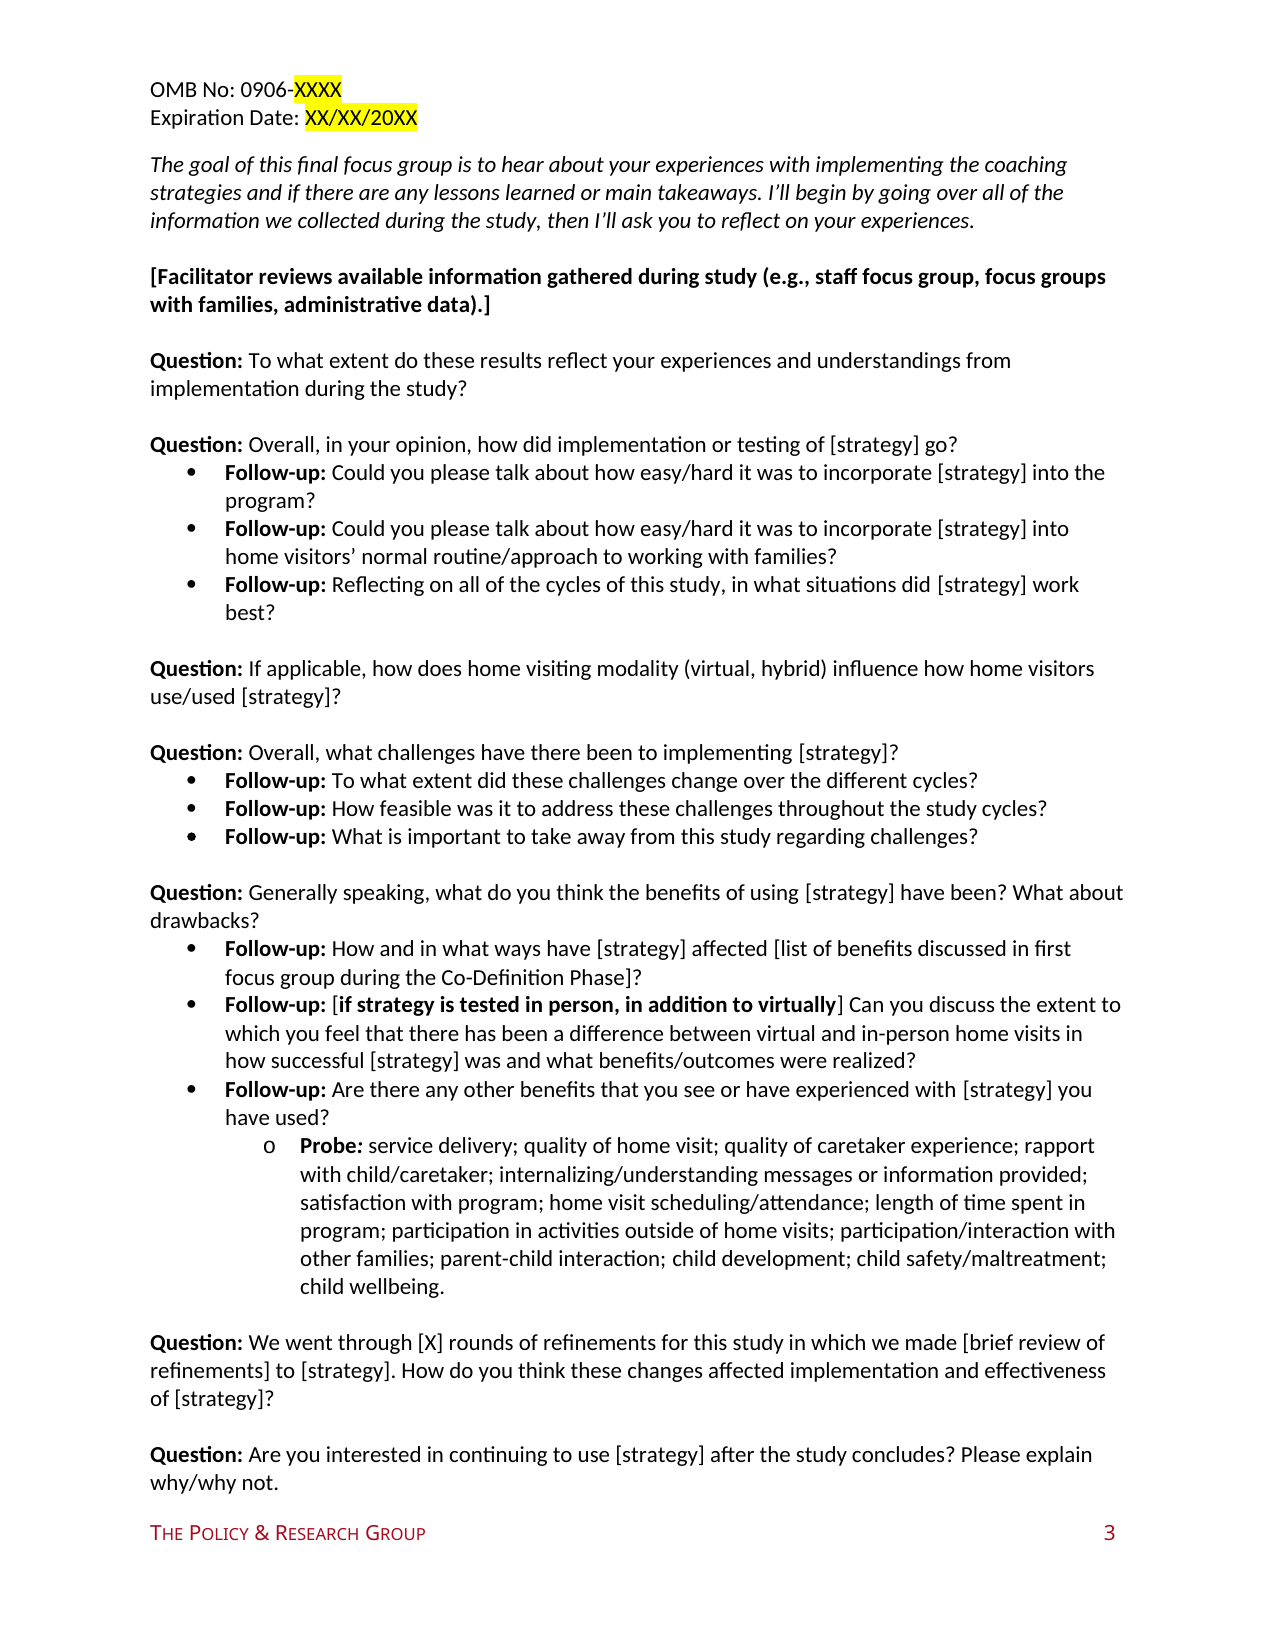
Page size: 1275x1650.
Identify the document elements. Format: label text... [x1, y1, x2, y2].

text [Facilitator reviews available information gathered during study (e.g., staff focus group, focus groups with families, administrative data).] [150, 262, 1125, 318]
list Follow-up: How and in what ways have [strategy] affected [list of benefits discussed in first focus group during the Co-Definition Phase]? [187, 934, 1125, 991]
text Question: We went through [X] rounds of refinements for this study in which we made [brief review of refinements] to [strategy]. How do you think these changes affected implementation and effectiveness of [strategy]? [150, 1328, 1125, 1412]
list Probe: service delivery; quality of home visit; quality of caretaker experience; rapport with child/caretaker; internalizing/understanding messages or information provided; satisfaction with program; home visit scheduling/attendance; length of time spent in program; participation in activities outside of home visits; participation/interaction with other families; parent-child interaction; child development; child safety/maltreatment; child wellbeing. [262, 1131, 1125, 1300]
list Follow-up: What is important to take away from this study regarding challenges? [187, 822, 1125, 851]
list Follow-up: Are there any other benefits that you see or have experienced with [strategy] you have used? [187, 1075, 1125, 1131]
text Question: Overall, in your opinion, how did implementation or testing of [strategy] go? [150, 430, 1125, 458]
text Question: Overall, what challenges have there been to implementing [strategy]? [150, 738, 1125, 766]
list Follow-up: How feasible was it to address these challenges throughout the study cycles? [187, 794, 1125, 822]
list Follow-up: Reflecting on all of the cycles of this study, in what situations did [strategy] work best? [187, 570, 1125, 626]
text Question: Generally speaking, what do you think the benefits of using [strategy] have been? What about drawbacks? [150, 878, 1125, 934]
list Follow-up: Could you please talk about how easy/hard it was to incorporate [strategy] into the program? [187, 458, 1125, 514]
text Question: If applicable, how does home visiting modality (virtual, hybrid) influence how home visitors use/used [strategy]? [150, 654, 1125, 710]
list Follow-up: [if strategy is tested in person, in addition to virtually] Can you discuss the extent to which you feel that there has been a difference between virtual and in-person home visits in how successful [strategy] was and what benefits/outcomes were realized? [187, 991, 1125, 1075]
list Follow-up: To what extent did these challenges change over the different cycles? [187, 766, 1125, 794]
text The goal of this final focus group is to hear about your experiences with implementing the coaching strategies and if there are any lessons learned or main takeaways. I’ll begin by going over all of the information we collected during the study, then I’ll ask you to reflect on your experiences. [150, 150, 1125, 234]
text Question: To what extent do these results reflect your experiences and understandings from implementation during the study? [150, 346, 1125, 402]
text Question: Are you interested in continuing to use [strategy] after the study concludes? Please explain why/why not. [150, 1440, 1125, 1496]
list Follow-up: Could you please talk about how easy/hard it was to incorporate [strategy] into home visitors’ normal routine/approach to working with families? [187, 514, 1125, 570]
